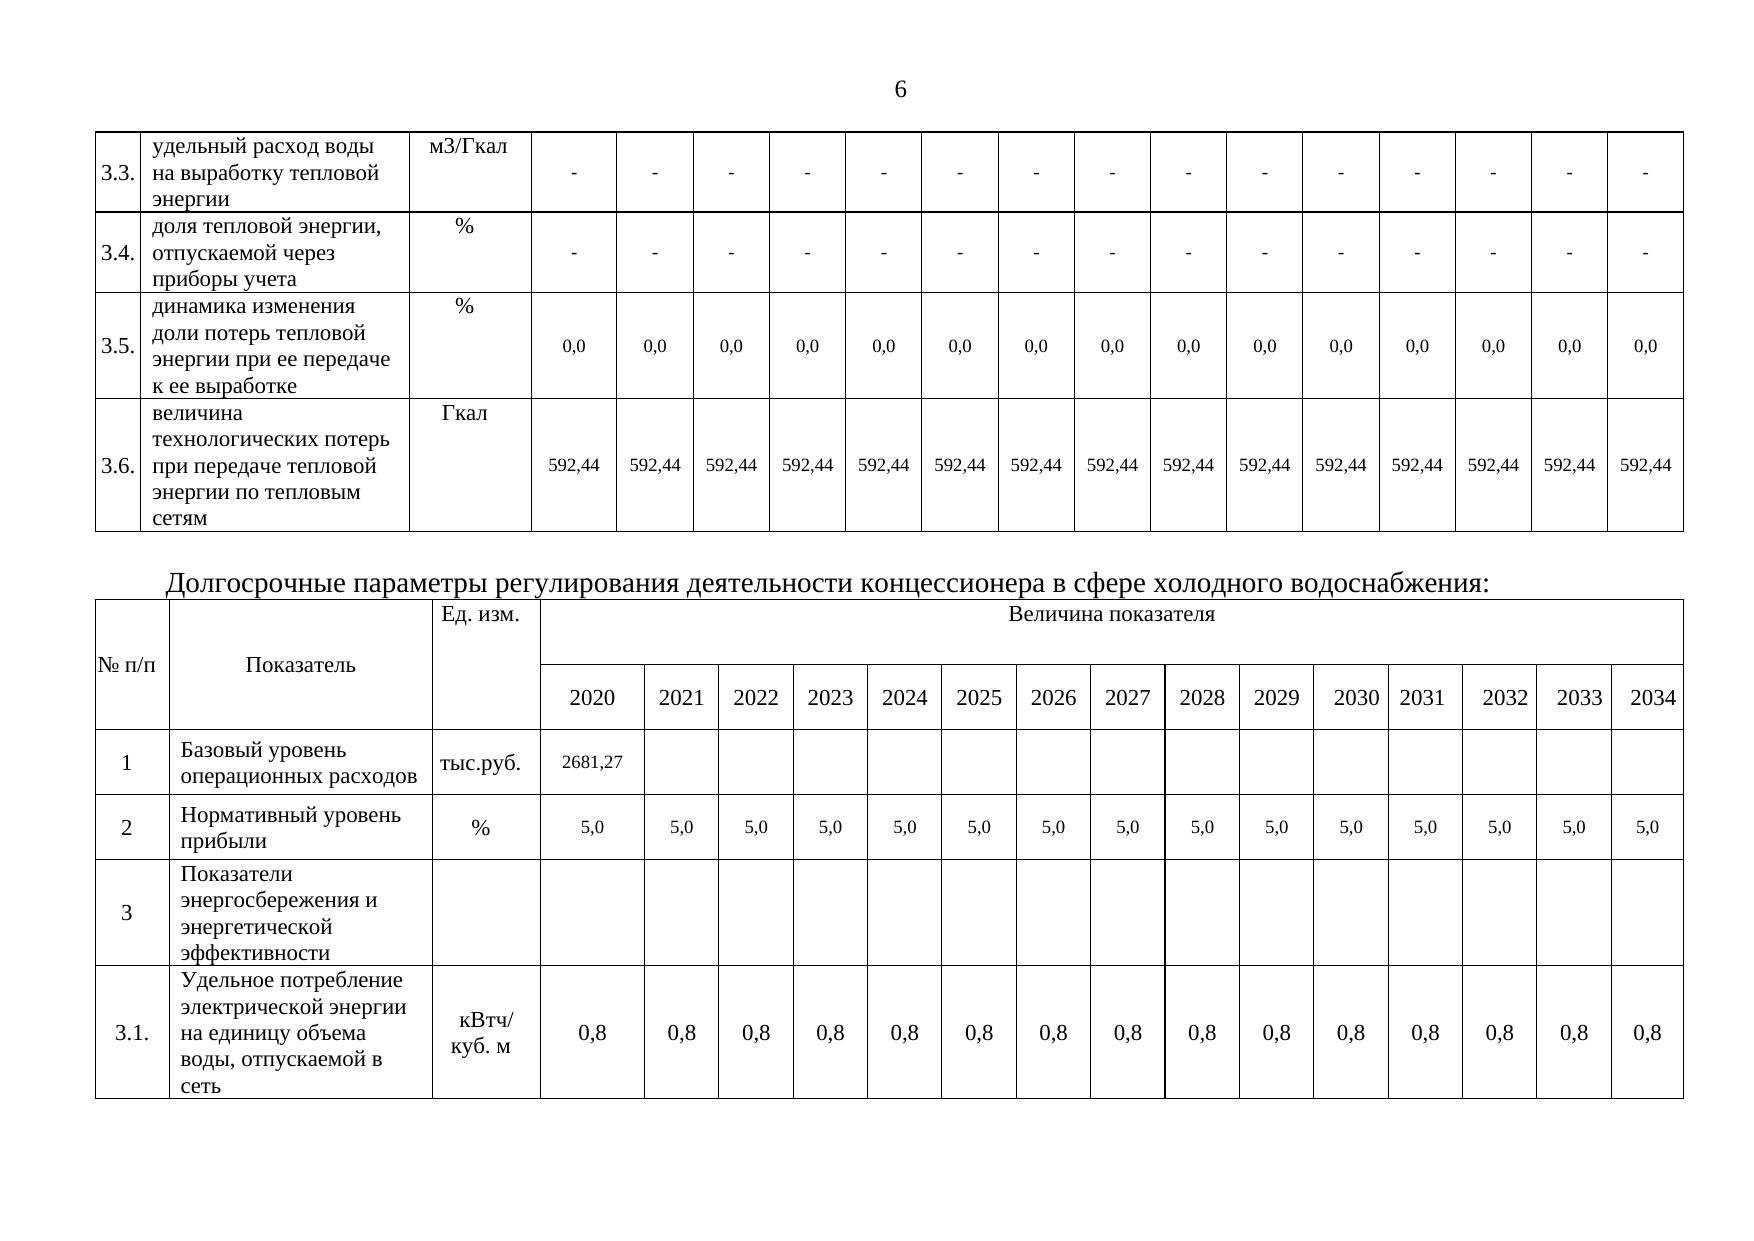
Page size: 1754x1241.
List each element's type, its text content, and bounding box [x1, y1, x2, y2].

table_cell 3.4. [96, 213, 140, 292]
table_cell - [617, 133, 693, 211]
table_cell 592,44 [617, 399, 693, 531]
table_cell [1091, 730, 1164, 794]
table_cell [868, 730, 941, 794]
table_cell - [1456, 213, 1531, 292]
table_cell 0,0 [846, 293, 921, 398]
table_cell Нормативный уровень прибыли [170, 795, 432, 859]
table_cell - [694, 133, 769, 211]
table_cell 0,8 [794, 966, 867, 1098]
table_cell 5,0 [794, 795, 867, 859]
table_cell 5,0 [1314, 795, 1388, 859]
table_cell 2034 [1612, 665, 1683, 729]
table_cell % [410, 213, 531, 292]
table_cell - [846, 213, 921, 292]
table_cell 0,0 [1608, 293, 1683, 398]
table_cell 592,44 [1608, 399, 1683, 531]
table_cell [719, 860, 793, 965]
table_cell [1240, 860, 1313, 965]
table_cell 592,44 [999, 399, 1074, 531]
table_cell [1091, 860, 1164, 965]
table_cell [1612, 860, 1683, 965]
table_cell 592,44 [1227, 399, 1302, 531]
table_cell - [999, 133, 1074, 211]
table_cell 0,8 [1091, 966, 1164, 1098]
table_cell 5,0 [1612, 795, 1683, 859]
table_cell - [1303, 133, 1379, 211]
table_header Ед. изм. [433, 600, 540, 729]
table_cell 0,0 [1303, 293, 1379, 398]
table_cell Гкал [410, 399, 531, 531]
table_cell 592,44 [922, 399, 998, 531]
table_cell - [1303, 213, 1379, 292]
table_cell - [532, 133, 616, 211]
table_cell [1537, 860, 1611, 965]
table_cell 3.5. [96, 293, 140, 398]
table_cell 0,0 [1151, 293, 1226, 398]
table_cell 0,0 [694, 293, 769, 398]
table_cell - [770, 213, 845, 292]
table_cell доля тепловой энергии, отпускаемой через приборы учета [141, 213, 409, 292]
table_cell 0,8 [1463, 966, 1536, 1098]
table_cell [1463, 860, 1536, 965]
table_cell - [532, 213, 616, 292]
table_cell 592,44 [1532, 399, 1607, 531]
table_cell 0,0 [617, 293, 693, 398]
table_cell 5,0 [1240, 795, 1313, 859]
table_cell Удельное потребление электрической энергии на единицу объема воды, отпускаемой в сеть [170, 966, 432, 1098]
table_cell 2020 [541, 665, 644, 729]
table_cell 3 [96, 860, 169, 965]
table_cell 1 [96, 730, 169, 794]
table_header № п/п [96, 600, 169, 729]
table_header Величина показателя [541, 600, 1683, 664]
table_cell 2028 [1166, 665, 1239, 729]
table_cell [1166, 730, 1239, 794]
table_cell 5,0 [868, 795, 941, 859]
table_cell м3/Гкал [410, 133, 531, 211]
table_cell - [770, 133, 845, 211]
table_cell 0,8 [1389, 966, 1462, 1098]
table_cell - [1151, 213, 1226, 292]
table_cell 2025 [942, 665, 1016, 729]
table_cell [942, 860, 1016, 965]
table_cell 5,0 [645, 795, 718, 859]
table_cell [645, 860, 718, 965]
table_cell 0,8 [1314, 966, 1388, 1098]
table_cell 3.6. [96, 399, 140, 531]
table_cell - [694, 213, 769, 292]
table_cell 5,0 [1091, 795, 1164, 859]
table_cell 5,0 [942, 795, 1016, 859]
table_cell [942, 730, 1016, 794]
table_cell [719, 730, 793, 794]
table_cell 2033 [1537, 665, 1611, 729]
table_cell - [1227, 213, 1302, 292]
table_cell 0,0 [1456, 293, 1531, 398]
table_cell 0,0 [1380, 293, 1455, 398]
table_cell 0,0 [770, 293, 845, 398]
table_cell [1314, 860, 1388, 965]
table_cell динамика изменения доли потерь тепловой энергии при ее передаче к ее выработке [141, 293, 409, 398]
table_cell - [1151, 133, 1226, 211]
table_cell [1017, 730, 1090, 794]
table_cell % [410, 293, 531, 398]
table_cell кВтч/ куб. м [433, 966, 540, 1098]
table_cell - [846, 133, 921, 211]
table_cell [1166, 860, 1239, 965]
table_cell [868, 860, 941, 965]
table_cell - [922, 213, 998, 292]
table_cell 2026 [1017, 665, 1090, 729]
table_cell 0,0 [922, 293, 998, 398]
table_cell Базовый уровень операционных расходов [170, 730, 432, 794]
table_cell 0,8 [942, 966, 1016, 1098]
table_cell [794, 730, 867, 794]
table_cell тыс.руб. [433, 730, 540, 794]
table_cell 2 [96, 795, 169, 859]
table_cell 3.1. [96, 966, 169, 1098]
table_cell [433, 860, 540, 965]
table_cell 592,44 [1075, 399, 1150, 531]
table_cell - [1608, 213, 1683, 292]
table_cell 0,8 [541, 966, 644, 1098]
table_cell 5,0 [1389, 795, 1462, 859]
table_cell [1463, 730, 1536, 794]
table_cell 592,44 [1303, 399, 1379, 531]
table_cell - [1532, 133, 1607, 211]
table_cell 3.3. [96, 133, 140, 211]
table_cell [1389, 730, 1462, 794]
table_cell 2030 [1314, 665, 1388, 729]
table_cell 0,0 [999, 293, 1074, 398]
table_cell 2021 [645, 665, 718, 729]
table_cell 2681,27 [541, 730, 644, 794]
text Долгосрочные параметры регулирования деятельности концессионера в сфере холодного водоснабжения: [165, 565, 1695, 599]
table_cell [645, 730, 718, 794]
table_cell 2031 [1389, 665, 1462, 729]
table_cell 592,44 [1151, 399, 1226, 531]
table_cell 0,8 [1612, 966, 1683, 1098]
table_cell 0,8 [1017, 966, 1090, 1098]
table_cell [1612, 730, 1683, 794]
table_cell 0,0 [1075, 293, 1150, 398]
table_cell [1314, 730, 1388, 794]
table_cell - [1227, 133, 1302, 211]
table_cell - [1380, 213, 1455, 292]
table_cell 0,8 [1537, 966, 1611, 1098]
table_cell [1240, 730, 1313, 794]
table_cell 2023 [794, 665, 867, 729]
table_cell 5,0 [1537, 795, 1611, 859]
table_cell - [1075, 213, 1150, 292]
table_cell - [1380, 133, 1455, 211]
table_cell 5,0 [1463, 795, 1536, 859]
table_cell 0,8 [1166, 966, 1239, 1098]
table_cell - [617, 213, 693, 292]
table_cell 592,44 [1456, 399, 1531, 531]
table_cell - [1532, 213, 1607, 292]
table_cell - [1456, 133, 1531, 211]
table_cell - [922, 133, 998, 211]
table_cell [1389, 860, 1462, 965]
table_cell - [999, 213, 1074, 292]
table_cell 0,0 [532, 293, 616, 398]
table_cell - [1608, 133, 1683, 211]
table_cell Показатели энергосбережения и энергетической эффективности [170, 860, 432, 965]
table_cell [1017, 860, 1090, 965]
table_cell [794, 860, 867, 965]
table_cell [1537, 730, 1611, 794]
table_cell величина технологических потерь при передаче тепловой энергии по тепловым сетям [141, 399, 409, 531]
table_cell 592,44 [694, 399, 769, 531]
table_cell 0,8 [645, 966, 718, 1098]
table_cell 592,44 [532, 399, 616, 531]
table_cell 2029 [1240, 665, 1313, 729]
table_cell 0,8 [719, 966, 793, 1098]
table_cell - [1075, 133, 1150, 211]
table_cell 5,0 [719, 795, 793, 859]
table_cell 592,44 [1380, 399, 1455, 531]
table_cell 0,8 [868, 966, 941, 1098]
table_cell 592,44 [770, 399, 845, 531]
table_cell % [433, 795, 540, 859]
table_cell 5,0 [541, 795, 644, 859]
table_cell удельный расход воды на выработку тепловой энергии [141, 133, 409, 211]
table_header Показатель [170, 600, 432, 729]
table_cell 5,0 [1166, 795, 1239, 859]
table_cell 2024 [868, 665, 941, 729]
table_cell 5,0 [1017, 795, 1090, 859]
table_cell 0,8 [1240, 966, 1313, 1098]
table_cell 0,0 [1532, 293, 1607, 398]
table_cell 0,0 [1227, 293, 1302, 398]
table_cell 2022 [719, 665, 793, 729]
table_cell [541, 860, 644, 965]
table_cell 2032 [1463, 665, 1536, 729]
table_cell 2027 [1091, 665, 1164, 729]
table_cell 592,44 [846, 399, 921, 531]
